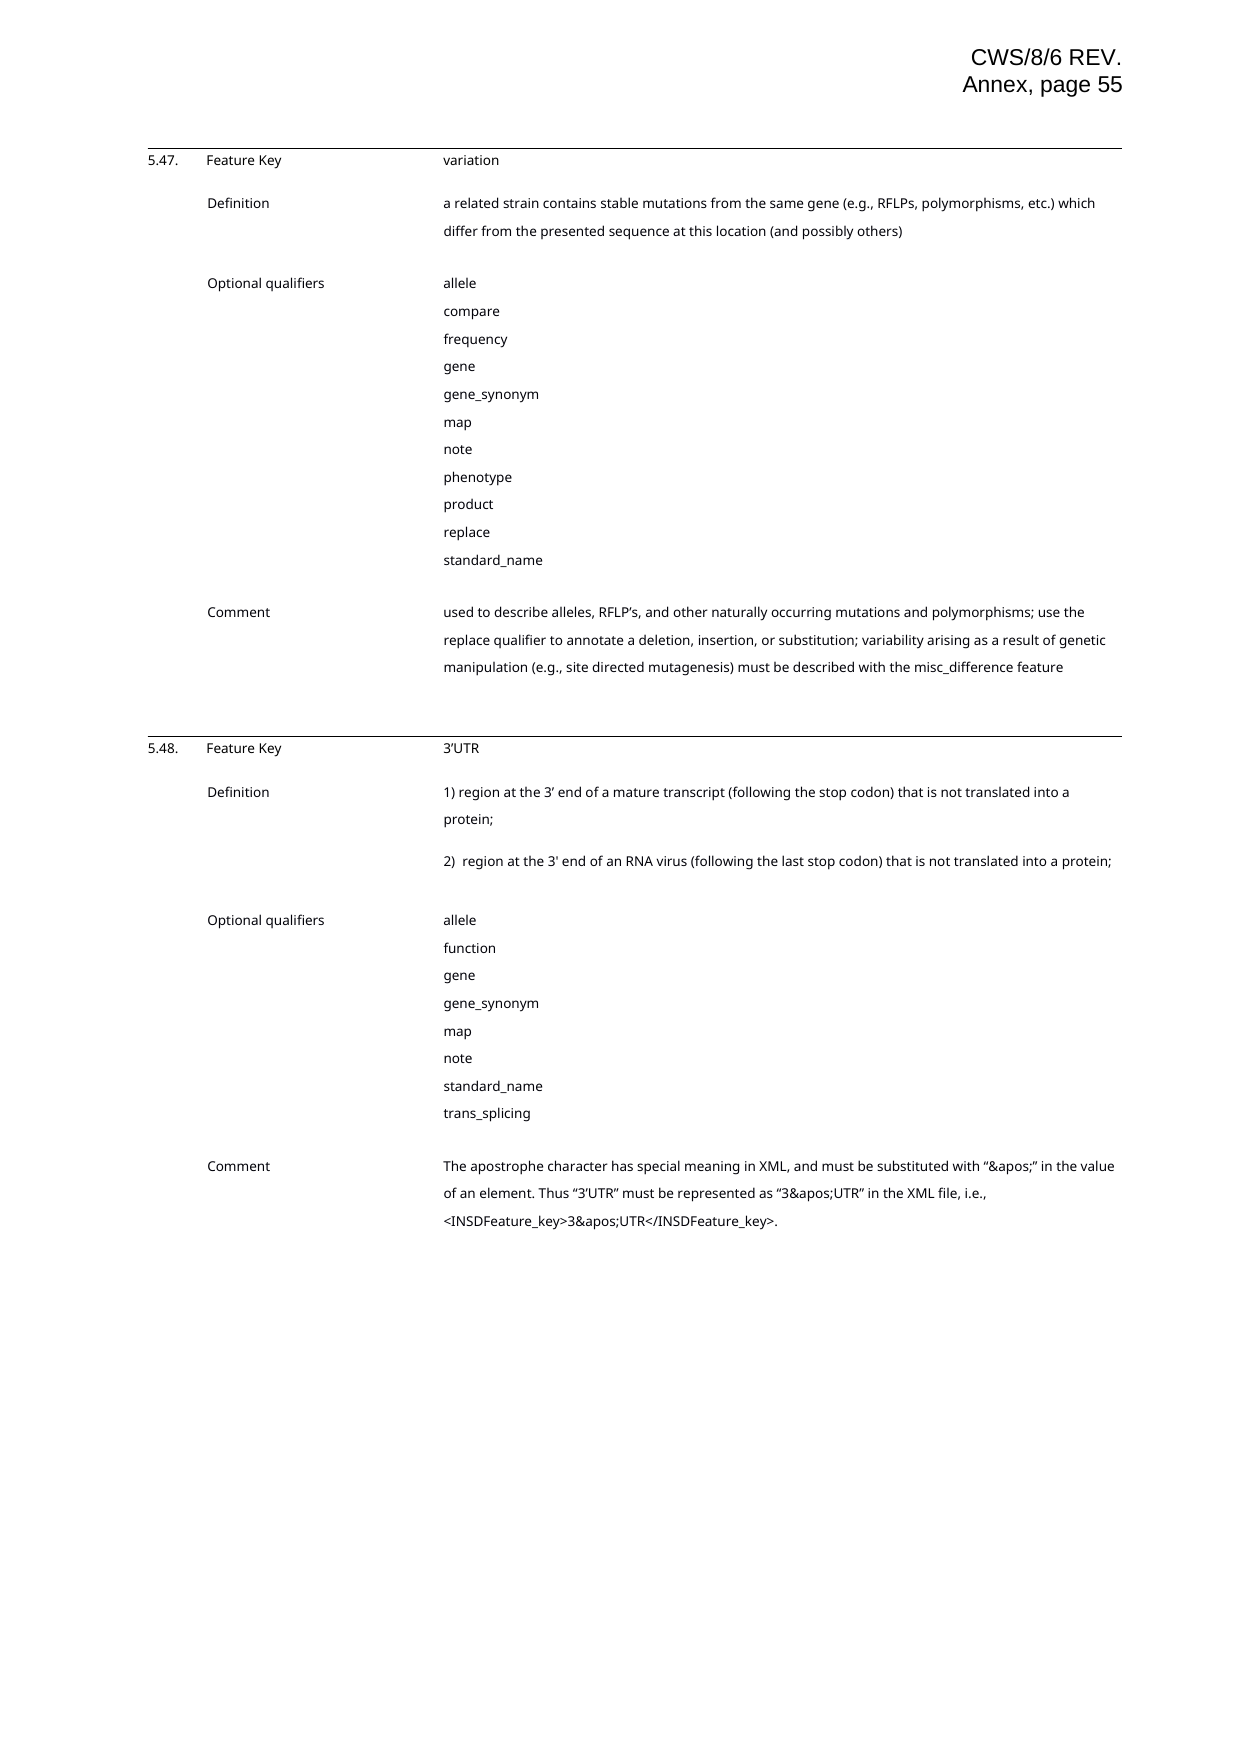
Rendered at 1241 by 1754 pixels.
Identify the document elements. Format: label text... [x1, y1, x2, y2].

text replace [443, 523, 1122, 541]
text compare [443, 302, 1122, 321]
text Optional qualifiers allele [207, 274, 1122, 293]
text standard_name [443, 551, 1122, 569]
text note [443, 440, 1122, 458]
text map [443, 412, 1122, 431]
text Definition 1) region at the 3’ end of a mature transcript (following the stop codon) that is not translated into a protein; 2) region at the 3' end of an RNA virus (following the last stop codon) that is not translated into a protein; [207, 782, 1122, 872]
text Comment used to describe alleles, RFLP’s, and other naturally occurring mutations and polymorphisms; use the replace qualifier to annotate a deletion, insertion, or substitution; variability arising as a result of genetic manipulation (e.g., site directed mutagenesis) must be described with the misc_difference feature [207, 603, 1122, 677]
text Feature Key variation [148, 149, 1122, 169]
text gene [443, 357, 1122, 376]
text product [443, 495, 1122, 514]
text gene_synonym [443, 385, 1122, 403]
text Comment The apostrophe character has special meaning in XML, and must be substituted with “&apos;” in the value of an element. Thus “3’UTR” must be represented as “3&apos;UTR” in the XML file, i.e., <INSDFeature_key>3&apos;UTR</INSDFeature_key>. [207, 1157, 1122, 1231]
text gene [443, 966, 1122, 985]
text frequency [443, 330, 1122, 348]
text standard_name [443, 1077, 1122, 1095]
text phenotype [443, 468, 1122, 486]
text gene_synonym [443, 994, 1122, 1012]
text Optional qualifiers allele [207, 911, 1122, 929]
text Feature Key 3’UTR [148, 737, 1122, 757]
text trans_splicing [443, 1104, 1122, 1123]
text note [443, 1049, 1122, 1067]
text Definition a related strain contains stable mutations from the same gene (e.g., RFLPs, polymorphisms, etc.) which differ from the presented sequence at this location (and possibly others) [207, 194, 1122, 240]
text map [443, 1021, 1122, 1040]
text function [443, 939, 1122, 957]
